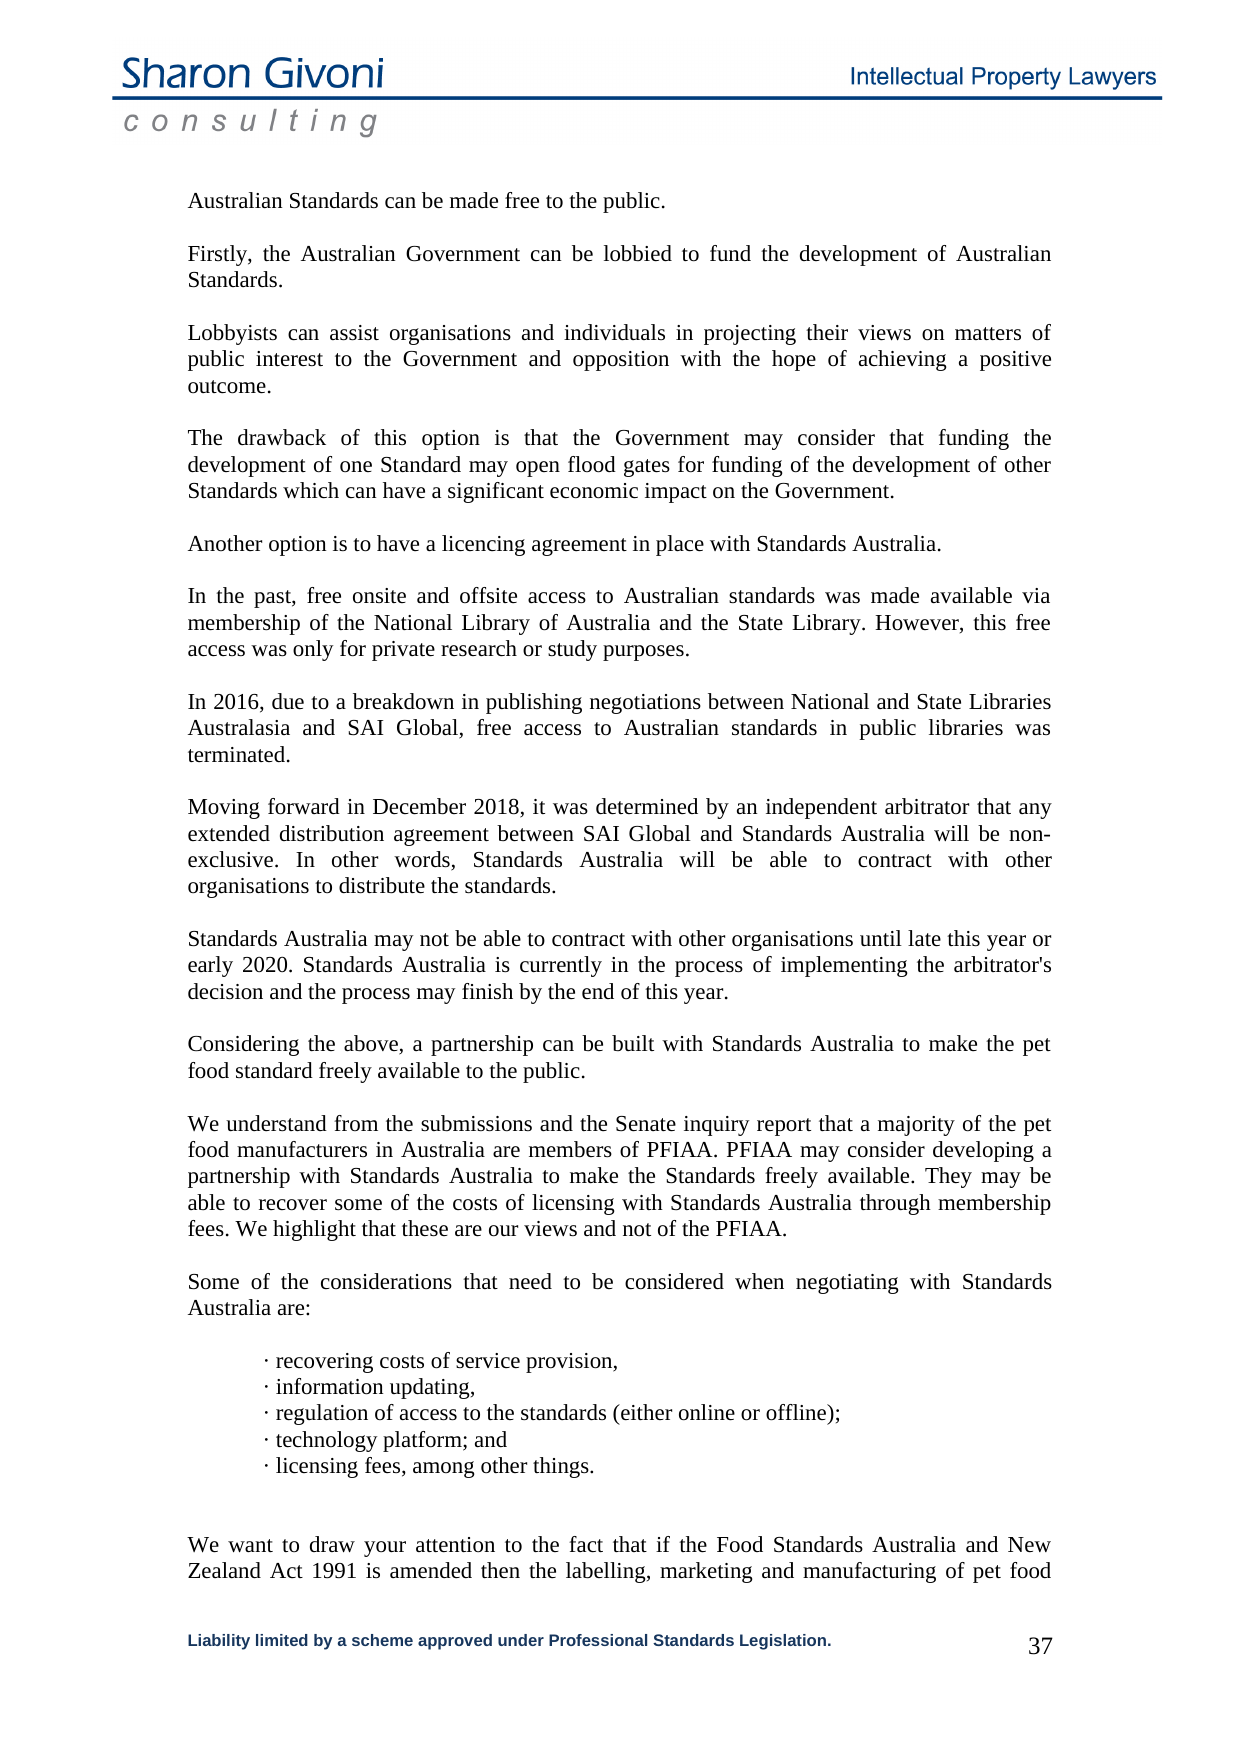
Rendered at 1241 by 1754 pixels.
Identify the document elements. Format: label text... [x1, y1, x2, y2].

text Lobbyists can assist organisations and individuals in projecting their views on matters of public interest to the Government and opposition with the hope of achieving a positive outcome. [187, 319, 1053, 398]
text Standards Australia may not be able to contract with other organisations until late this year or early 2020. Standards Australia is currently in the process of implementing the arbitrator's decision and the process may finish by the end of this year. [187, 925, 1053, 1004]
text Considering the above, a partnership can be built with Standards Australia to make the pet food standard freely available to the public. [187, 1031, 1053, 1083]
text · information updating, [262, 1373, 1053, 1399]
text · licensing fees, among other things. [262, 1452, 1053, 1478]
text Firstly, the Australian Government can be lobbied to fund the development of Australian Standards. [187, 240, 1053, 293]
text · recovering costs of service provision, [262, 1347, 1053, 1373]
text · technology platform; and [262, 1426, 1053, 1452]
text In the past, free onsite and offsite access to Australian standards was made available via membership of the National Library of Australia and the State Library. However, this free access was only for private research or study purposes. [187, 582, 1053, 662]
picture [112, 37, 1163, 145]
text Moving forward in December 2018, it was determined by an independent arbitrator that any extended distribution agreement between SAI Global and Standards Australia will be non-exclusive. In other words, Standards Australia will be able to contract with other organisations to distribute the standards. [187, 793, 1053, 899]
text Australian Standards can be made free to the public. [187, 187, 1053, 213]
text Some of the considerations that need to be considered when negotiating with Standards Australia are: [187, 1268, 1053, 1320]
text We understand from the submissions and the Senate inquiry report that a majority of the pet food manufacturers in Australia are members of PFIAA. PFIAA may consider developing a partnership with Standards Australia to make the Standards freely available. They may be able to recover some of the costs of licensing with Standards Australia through membership fees. We highlight that these are our views and not of the PFIAA. [187, 1109, 1053, 1241]
text Another option is to have a licencing agreement in place with Standards Australia. [187, 530, 1053, 556]
text The drawback of this option is that the Government may consider that funding the development of one Standard may open flood gates for funding of the development of other Standards which can have a significant economic impact on the Government. [187, 424, 1053, 503]
text In 2016, due to a breakdown in publishing negotiations between National and State Libraries Australasia and SAI Global, free access to Australian standards in public libraries was terminated. [187, 688, 1053, 767]
text · regulation of access to the standards (either online or offline); [262, 1399, 1053, 1426]
